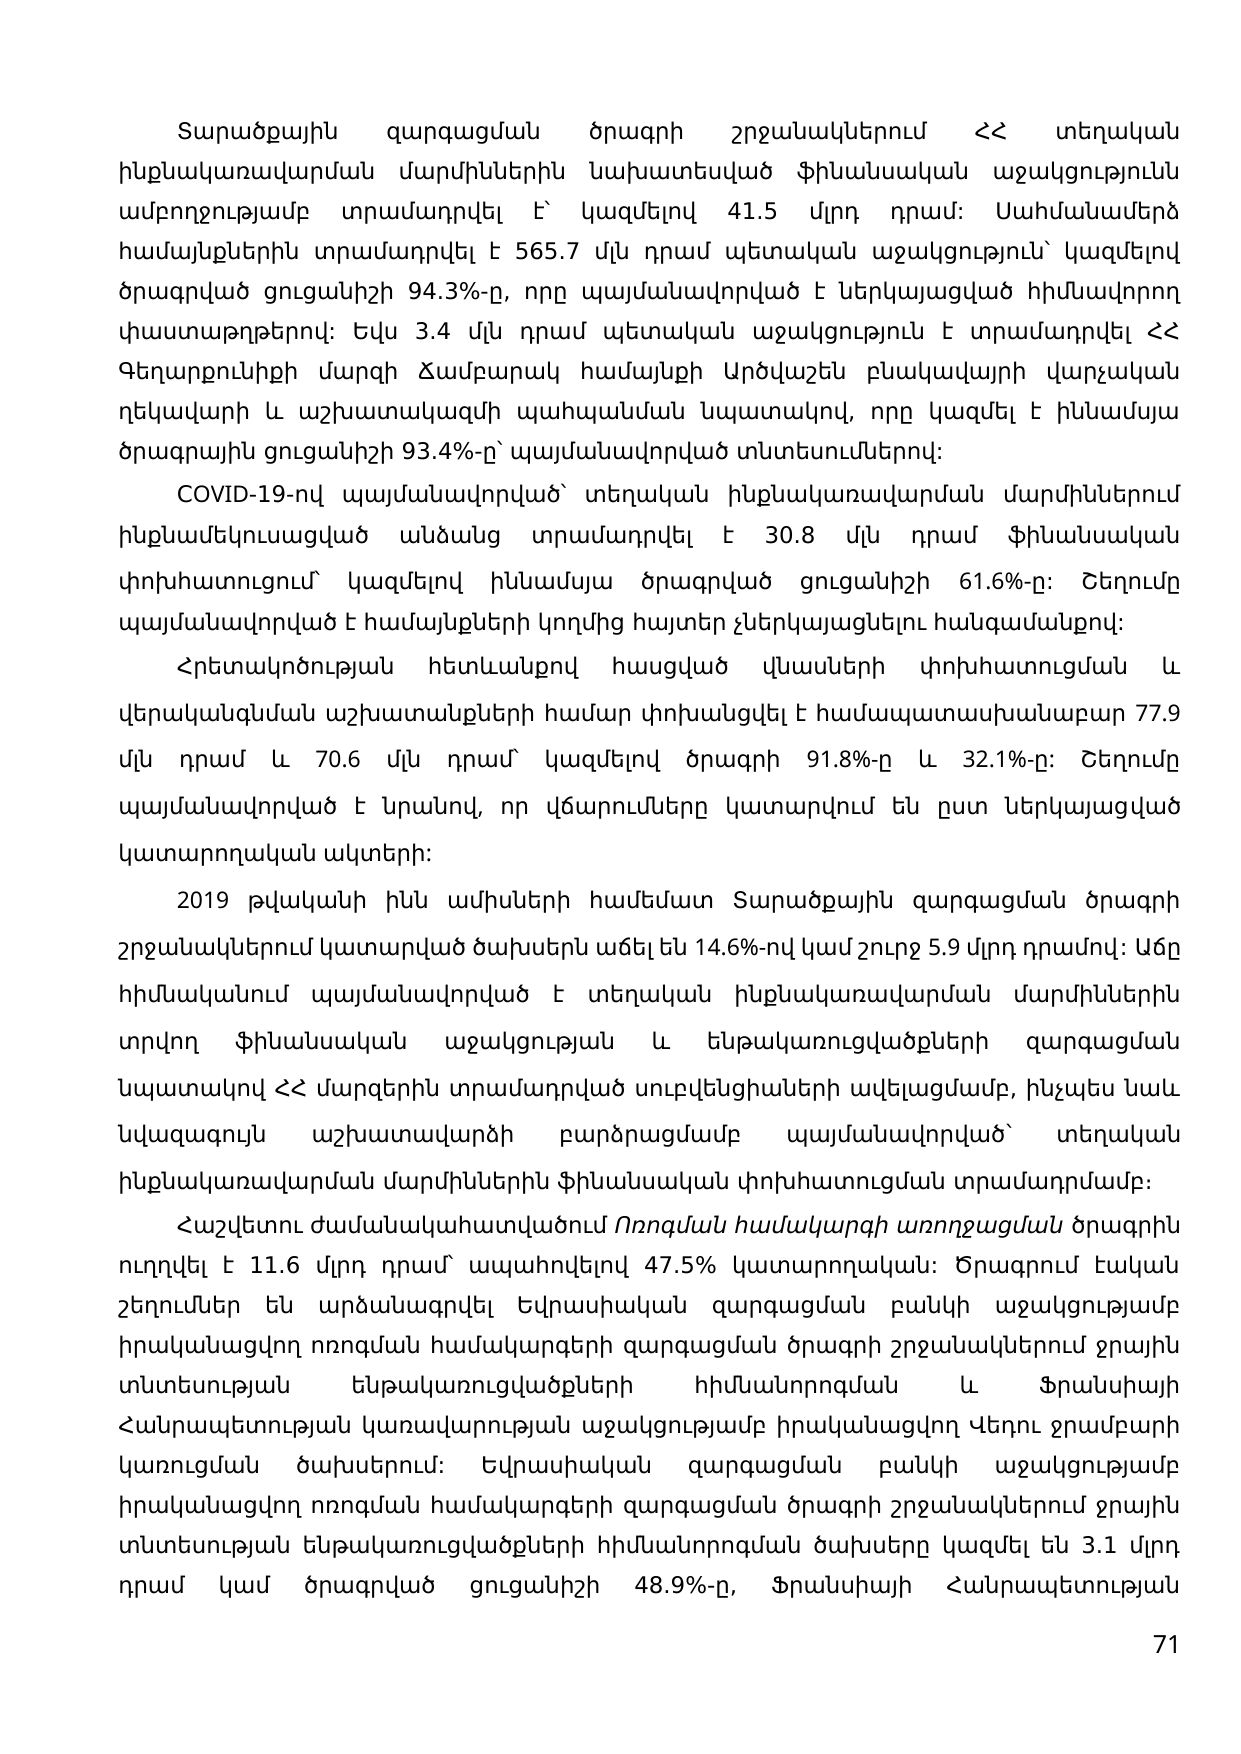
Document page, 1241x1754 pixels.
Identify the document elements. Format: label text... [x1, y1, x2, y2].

text Հրետակոծության հետևանքով հասցված վնասների փոխհատուցման և վերականգնման աշխատանքների համար փոխանցվել է համապատասխանաբար 77.9 մլն դրամ և 70.6 մլն դրամ՝ կազմելով ծրագրի 91.8%-ը և 32.1%-ը: Շեղումը պայմանավորված է նրանով, որ վճարումները կատարվում են ըստ ներկայացված կատարողական ակտերի: [118, 649, 1181, 868]
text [118, 1212, 1181, 1599]
text 2019 թվականի ինն ամիսների համեմատ Տարածքային զարգացման ծրագրի շրջանակներում կատարված ծախսերն աճել են 14.6%-ով կամ շուրջ 5.9 մլրդ դրամով: Աճը հիմնականում պայմանավորված է տեղական ինքնակառավարման մարմիններին տրվող ֆինանսական աջակցության և ենթակառուցվածքների զարգացման նպատակով ՀՀ մարզերին տրամադրված սուբվենցիաների ավելացմամբ, ինչպես նաև նվազագույն աշխատավարձի բարձրացմամբ պայմանավորված՝ տեղական ինքնակառավարման մարմիններին ֆինանսական փոխհատուցման տրամադրմամբ։ [118, 884, 1181, 1196]
text Տարածքային զարգացման ծրագրի շրջանակներում ՀՀ տեղական ինքնակառավարման մարմիններին նախատեսված ֆինանսական աջակցությունն ամբողջությամբ տրամադրվել է՝ կազմելով 41.5 մլրդ դրամ: Սահմանամերձ համայնքներին տրամադրվել է 565.7 մլն դրամ պետական աջակցություն՝ կազմելով ծրագրված ցուցանիշի 94.3%-ը, որը պայմանավորված է ներկայացված հիմնավորող փաստաթղթերով: Եվս 3.4 մլն դրամ պետական աջակցություն է տրամադրվել ՀՀ Գեղարքունիքի մարզի Ճամբարակ համայնքի Արծվաշեն բնակավայրի վարչական ղեկավարի և աշխատակազմի պահպանման նպատակով, որը կազմել է իննամսյա ծրագրային ցուցանիշի 93.4%-ը՝ պայմանավորված տնտեսումներով: [118, 118, 1181, 465]
text COVID-19-ով պայմանավորված՝ տեղական ինքնակառավարման մարմիններում ինքնամեկուսացված անձանց տրամադրվել է 30.8 մլն դրամ ֆինանսական փոխհատուցում՝ կազմելով իննամսյա ծրագրված ցուցանիշի 61.6%-ը: Շեղումը պայմանավորված է համայնքների կողմից հայտեր չներկայացնելու հանգամանքով: [118, 478, 1181, 636]
